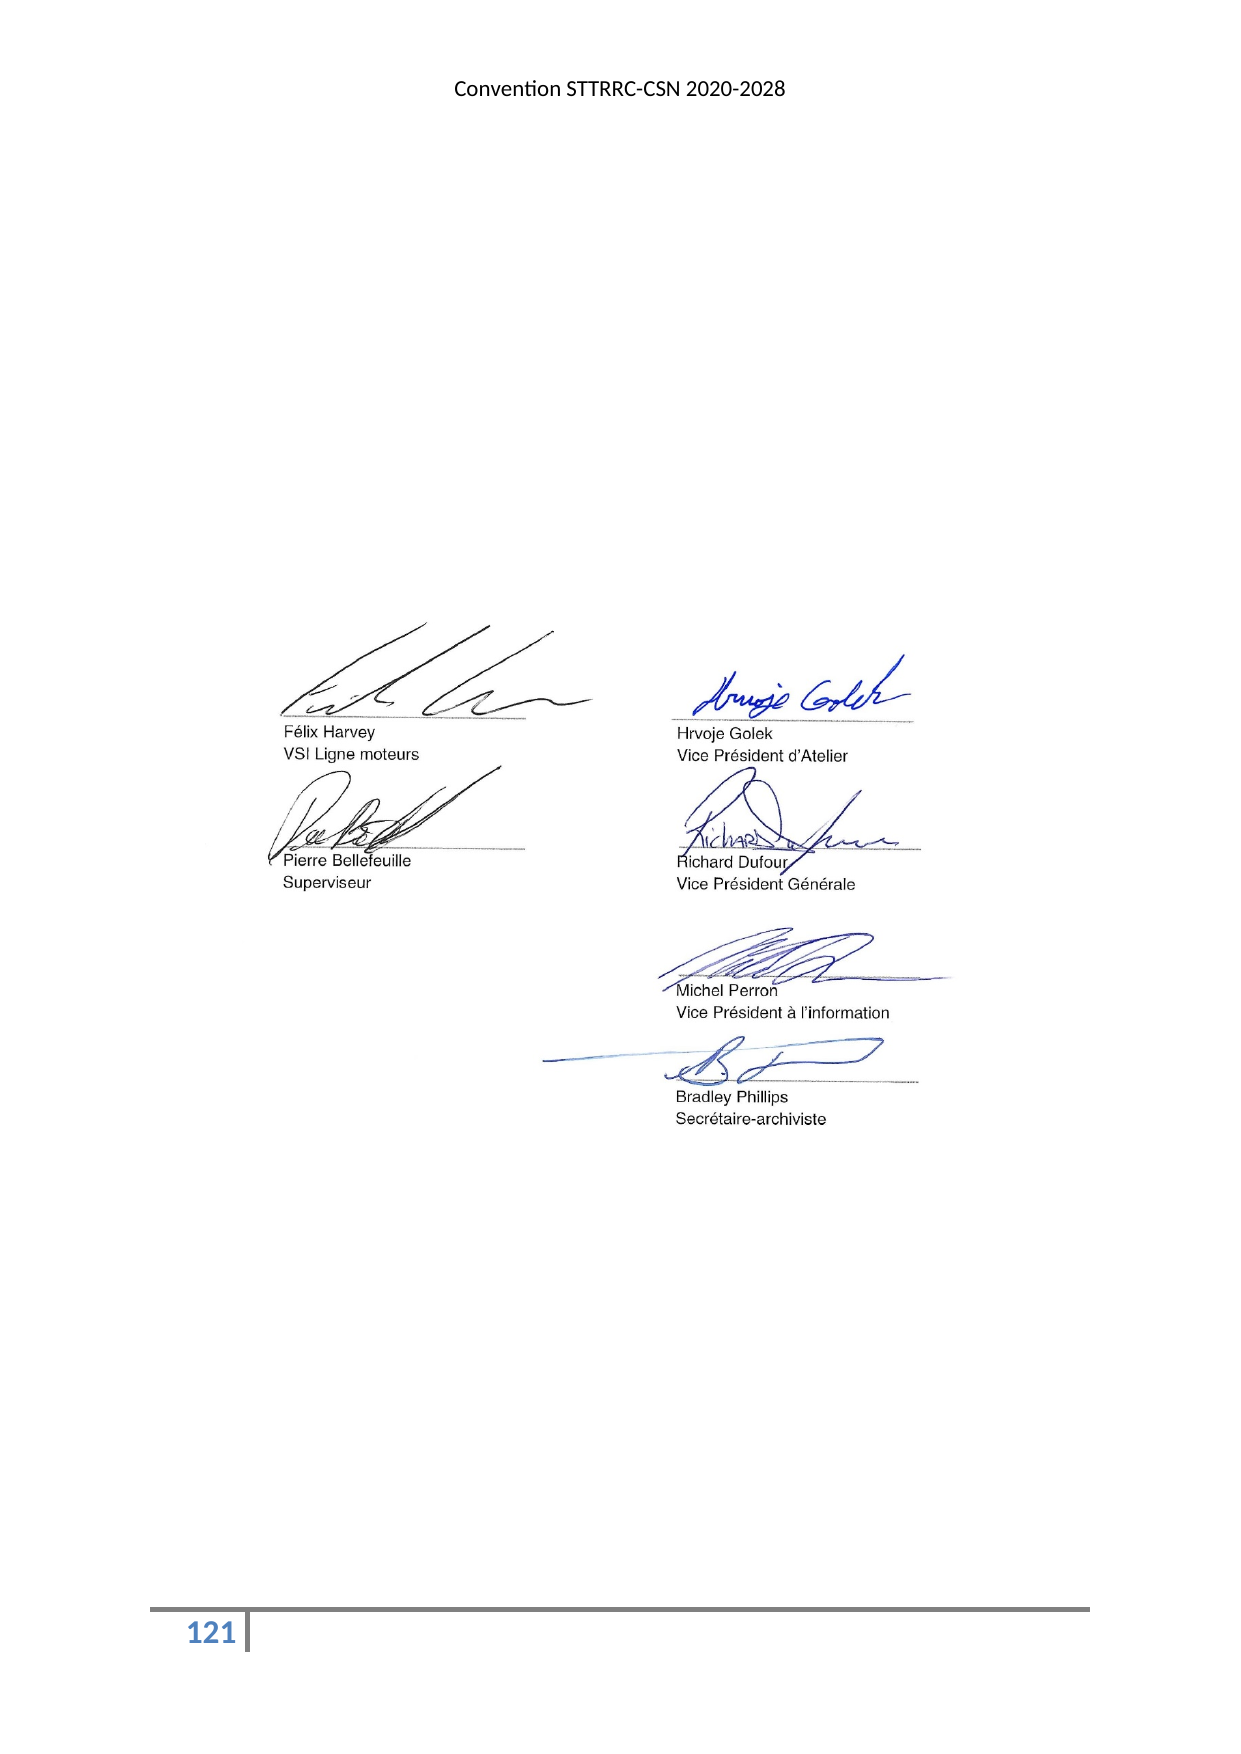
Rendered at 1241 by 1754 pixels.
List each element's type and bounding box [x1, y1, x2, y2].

picture [150, 604, 1091, 1166]
